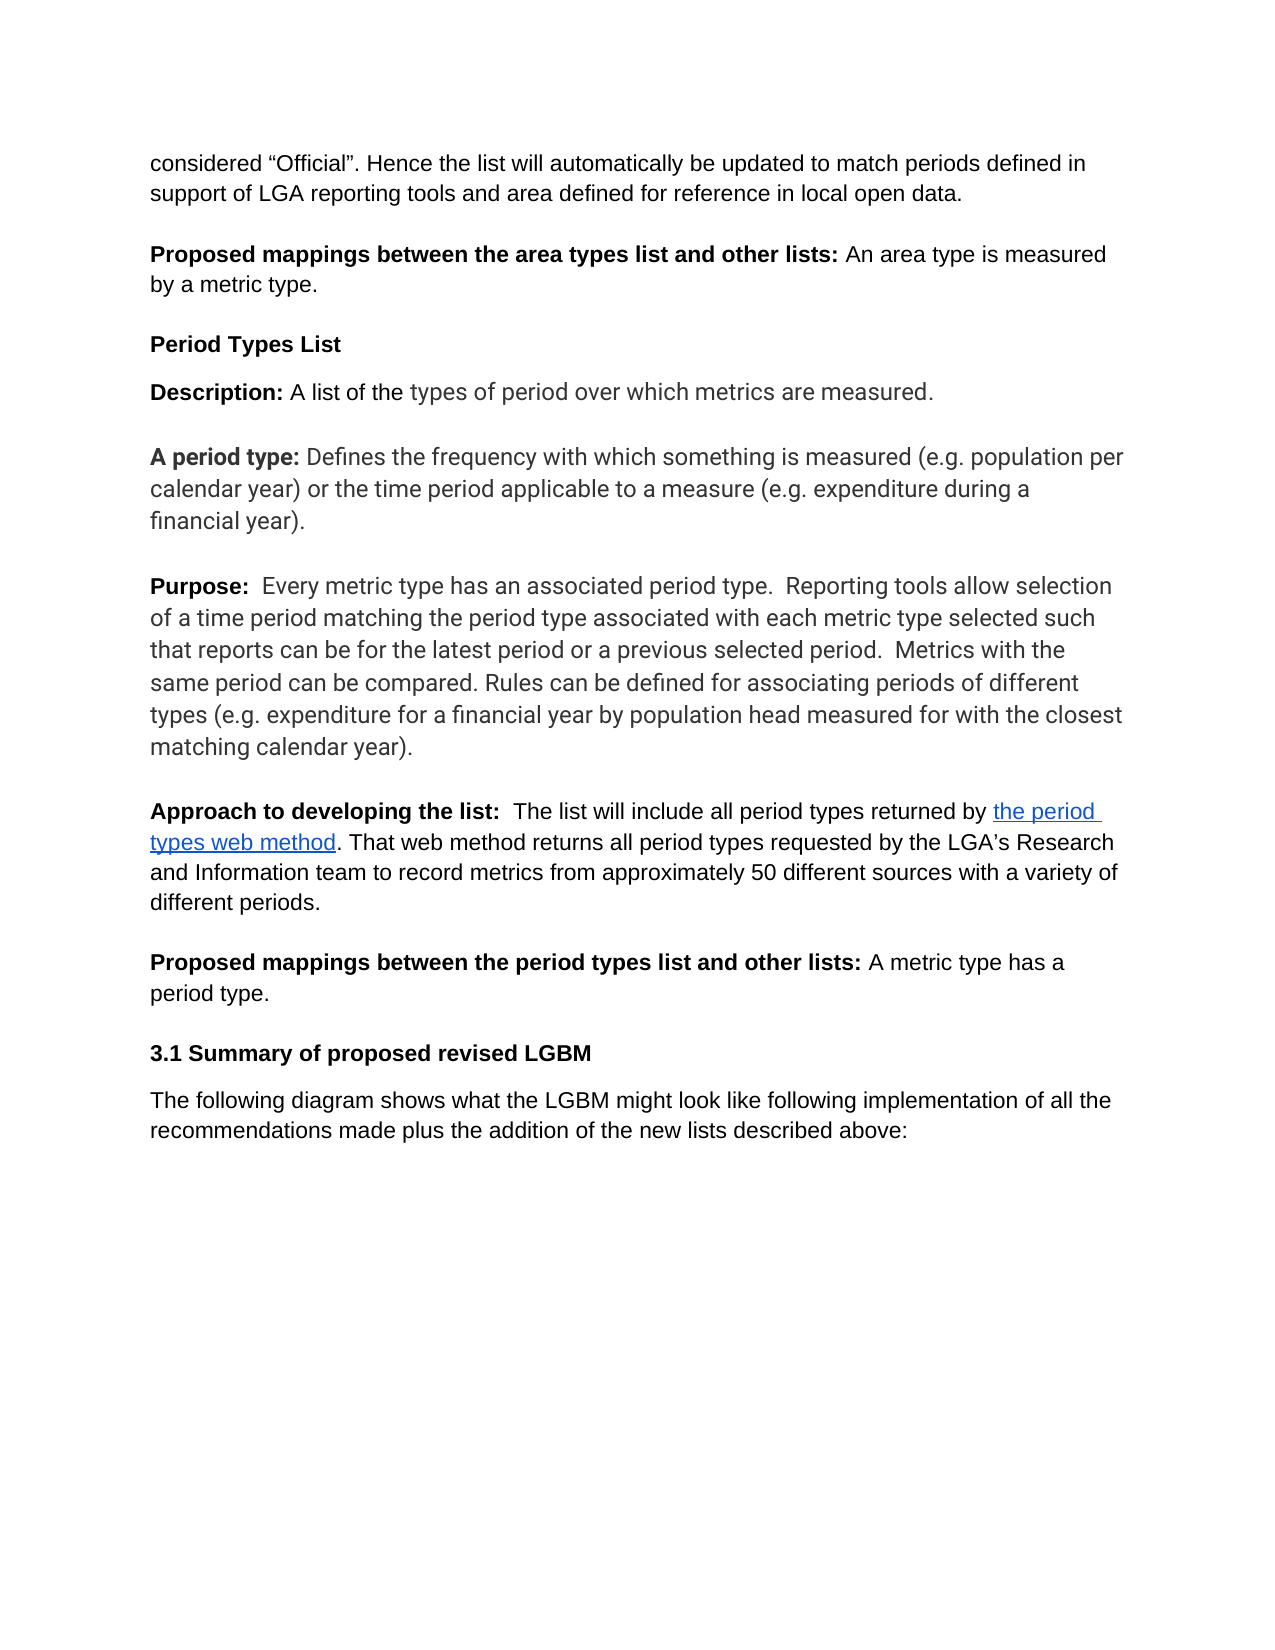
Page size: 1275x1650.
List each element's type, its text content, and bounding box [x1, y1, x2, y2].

subtitle 3.1 Summary of proposed revised LGBM [150, 1040, 1125, 1066]
text Proposed mappings between the area types list and other lists: An area type is measured by a metric type. [150, 241, 1125, 297]
text The following diagram shows what the LGBM might look like following implementation of all the recommendations made plus the addition of the new lists described above: [150, 1087, 1125, 1144]
text Proposed mappings between the period types list and other lists: A metric type has a period type. [150, 949, 1125, 1006]
text Approach to developing the list: The list will include all period types returned by the period types web method. That web method returns all period types requested by the LGA’s Research and Information team to record metrics from approximately 50 different sources with a variety of different periods. [150, 798, 1125, 915]
subtitle Period Types List [150, 331, 1125, 358]
text Purpose: Every metric type has an associated period type. Reporting tools allow selection of a time period matching the period type associated with each metric type selected such that reports can be for the latest period or a previous selected period. Metrics with the same period can be compared. Rules can be defined for associating periods of different types (e.g. expenditure for a financial year by population head measured for with the closest matching calendar year). [150, 572, 1125, 762]
text Description: A list of the types of period over which metrics are measured. [150, 378, 1125, 407]
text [150, 150, 1125, 207]
text A period type: Defines the frequency with which something is measured (e.g. population per calendar year) or the time period applicable to a measure (e.g. expenditure during a financial year). [150, 443, 1125, 536]
